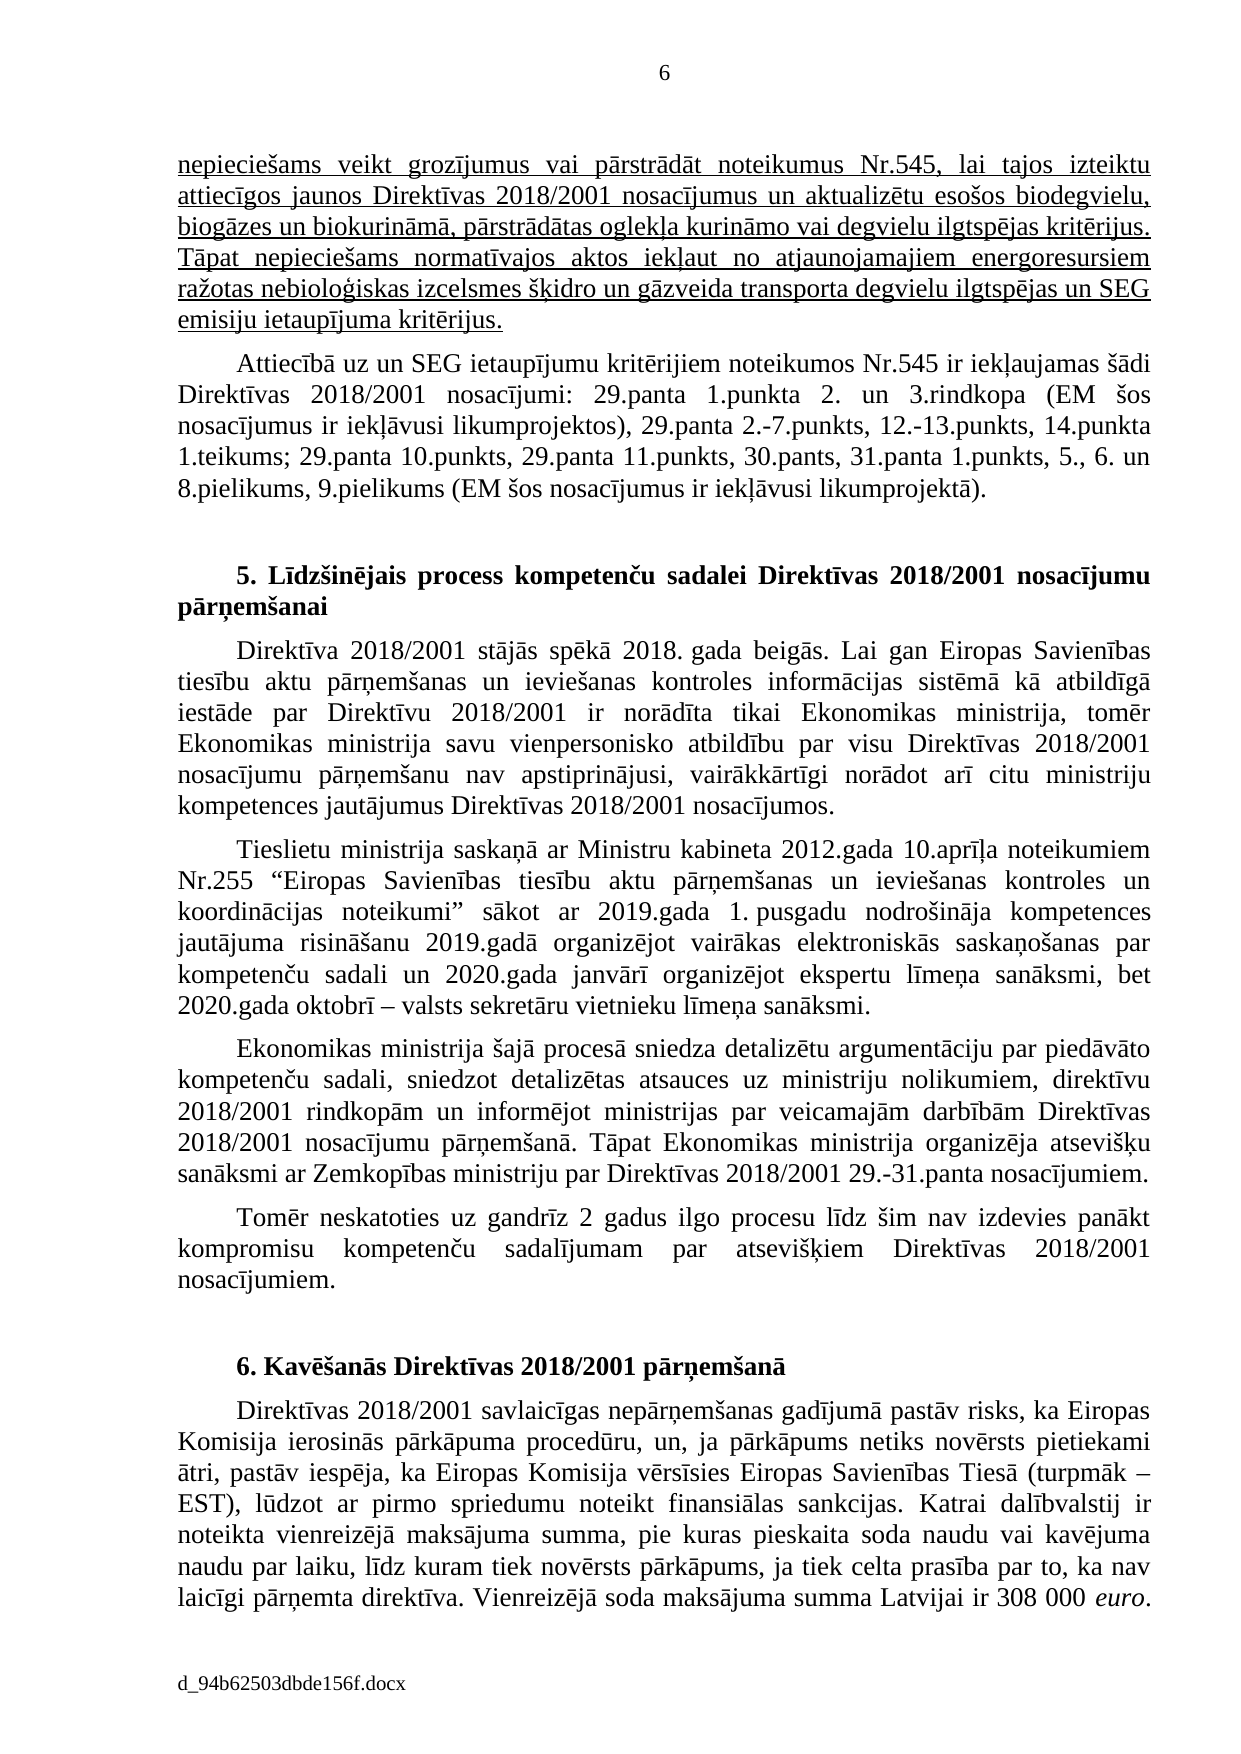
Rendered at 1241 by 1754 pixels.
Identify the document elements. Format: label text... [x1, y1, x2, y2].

text Ekonomikas ministrija šajā procesā sniedza detalizētu argumentāciju par piedāvāto kompetenču sadali, sniedzot detalizētas atsauces uz ministriju nolikumiem, direktīvu 2018/2001 rindkopām un informējot ministrijas par veicamajām darbībām Direktīvas 2018/2001 nosacījumu pārņemšanā. Tāpat Ekonomikas ministrija organizēja atsevišķu sanāksmi ar Zemkopības ministriju par Direktīvas 2018/2001 29.-31.panta nosacījumiem. [177, 1032, 1152, 1188]
text Attiecībā uz un SEG ietaupījumu kritērijiem noteikumos Nr.545 ir iekļaujamas šādi Direktīvas 2018/2001 nosacījumi: 29.panta 1.punkta 2. un 3.rindkopa (EM šos nosacījumus ir iekļāvusi likumprojektos), 29.panta 2.-7.punkts, 12.-13.punkts, 14.punkta 1.teikums; 29.panta 10.punkts, 29.panta 11.punkts, 30.pants, 31.panta 1.punkts, 5., 6. un 8.pielikums, 9.pielikums (EM šos nosacījumus ir iekļāvusi likumprojektā). [177, 347, 1152, 503]
text 6. Kavēšanās Direktīvas 2018/2001 pārņemšanā [177, 1350, 1152, 1381]
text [177, 1394, 1152, 1612]
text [177, 148, 1152, 334]
text 5. Līdzšinējais process kompetenču sadalei Direktīvas 2018/2001 nosacījumu pārņemšanai [177, 559, 1152, 621]
text Tieslietu ministrija saskaņā ar Ministru kabineta 2012.gada 10.aprīļa noteikumiem Nr.255 “Eiropas Savienības tiesību aktu pārņemšanas un ieviešanas kontroles un koordinācijas noteikumi” sākot ar 2019.gada 1. pusgadu nodrošināja kompetences jautājuma risināšanu 2019.gadā organizējot vairākas elektroniskās saskaņošanas par kompetenču sadali un 2020.gada janvārī organizējot ekspertu līmeņa sanāksmi, bet 2020.gada oktobrī – valsts sekretāru vietnieku līmeņa sanāksmi. [177, 833, 1152, 1020]
text Tomēr neskatoties uz gandrīz 2 gadus ilgo procesu līdz šim nav izdevies panākt kompromisu kompetenču sadalījumam par atsevišķiem Direktīvas 2018/2001 nosacījumiem. [177, 1201, 1152, 1294]
text Direktīva 2018/2001 stājās spēkā 2018. gada beigās. Lai gan Eiropas Savienības tiesību aktu pārņemšanas un ieviešanas kontroles informācijas sistēmā kā atbildīgā iestāde par Direktīvu 2018/2001 ir norādīta tikai Ekonomikas ministrija, tomēr Ekonomikas ministrija savu vienpersonisko atbildību par visu Direktīvas 2018/2001 nosacījumu pārņemšanu nav apstiprinājusi, vairākkārtīgi norādot arī citu ministriju kompetences jautājumus Direktīvas 2018/2001 nosacījumos. [177, 634, 1152, 821]
